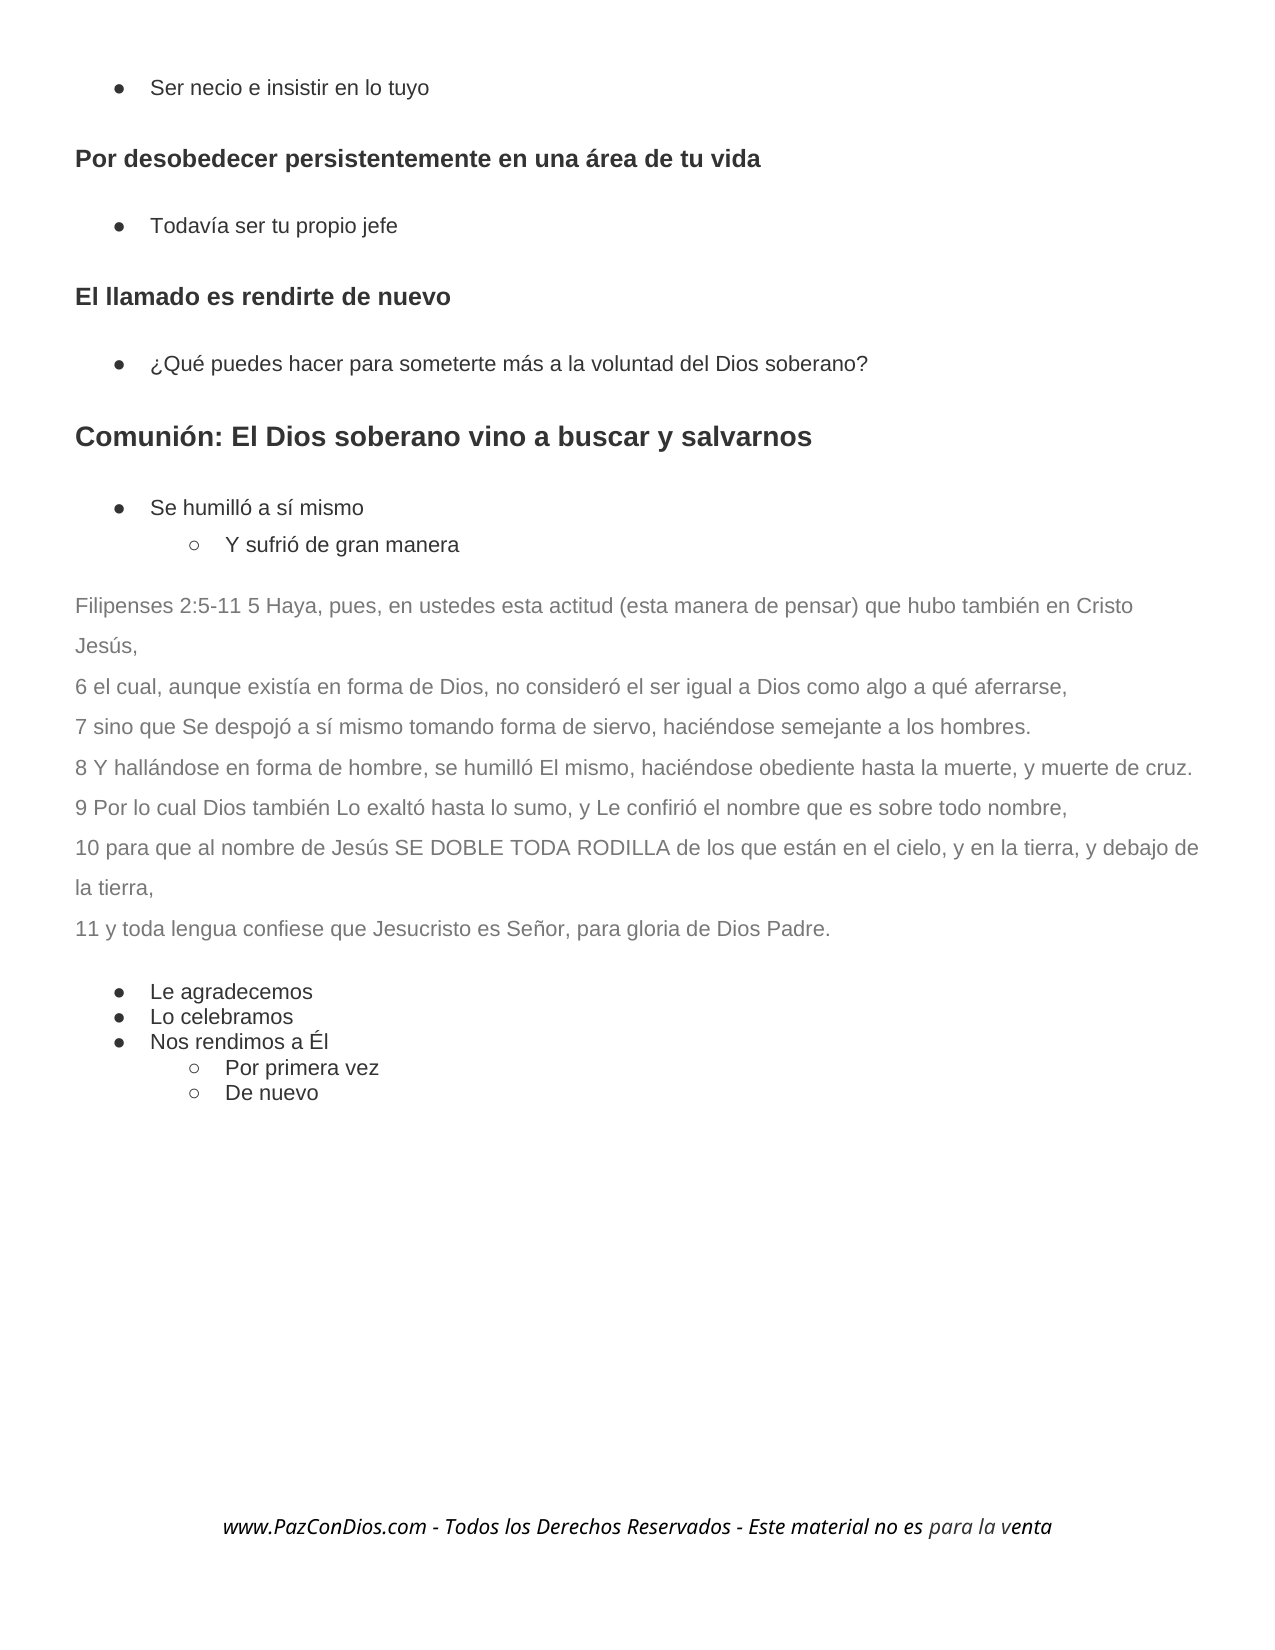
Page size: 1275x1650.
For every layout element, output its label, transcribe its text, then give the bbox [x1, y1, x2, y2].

subtitle Por desobedecer persistentemente en una área de tu vida [75, 144, 1200, 173]
list Lo celebramos [112, 1004, 1200, 1029]
subtitle El llamado es rendirte de nuevo [75, 282, 1200, 311]
list Ser necio e insistir en lo tuyo [112, 75, 1200, 100]
list Se humilló a sí mismo [112, 494, 1200, 520]
list Le agradecemos [112, 979, 1200, 1004]
list Y sufrió de gran manera [187, 532, 1200, 558]
list De nuevo [187, 1080, 1200, 1105]
text Filipenses 2:5-11 5 Haya, pues, en ustedes esta actitud (esta manera de pensar) que hubo también en Cristo Jesús, 6 el cual, aunque existía en forma de Dios, no consideró el ser igual a Dios como algo a qué aferrarse, 7 sino que Se despojó a sí mismo tomando forma de siervo, haciéndose semejante a los hombres. 8 Y hallándose en forma de hombre, se humilló El mismo, haciéndose obediente hasta la muerte, y muerte de cruz. 9 Por lo cual Dios también Lo exaltó hasta lo sumo, y Le confirió el nombre que es sobre todo nombre, 10 para que al nombre de Jesús SE DOBLE TODA RODILLA de los que están en el cielo, y en la tierra, y debajo de la tierra, 11 y toda lengua confiese que Jesucristo es Señor, para gloria de Dios Padre. [75, 593, 1200, 941]
list ¿Qué puedes hacer para someterte más a la voluntad del Dios soberano? [112, 351, 1200, 376]
list Por primera vez [187, 1054, 1200, 1080]
list Todavía ser tu propio jefe [112, 213, 1200, 238]
subtitle Comunión: El Dios soberano vino a buscar y salvarnos [75, 420, 1200, 452]
list Nos rendimos a Él [112, 1029, 1200, 1054]
